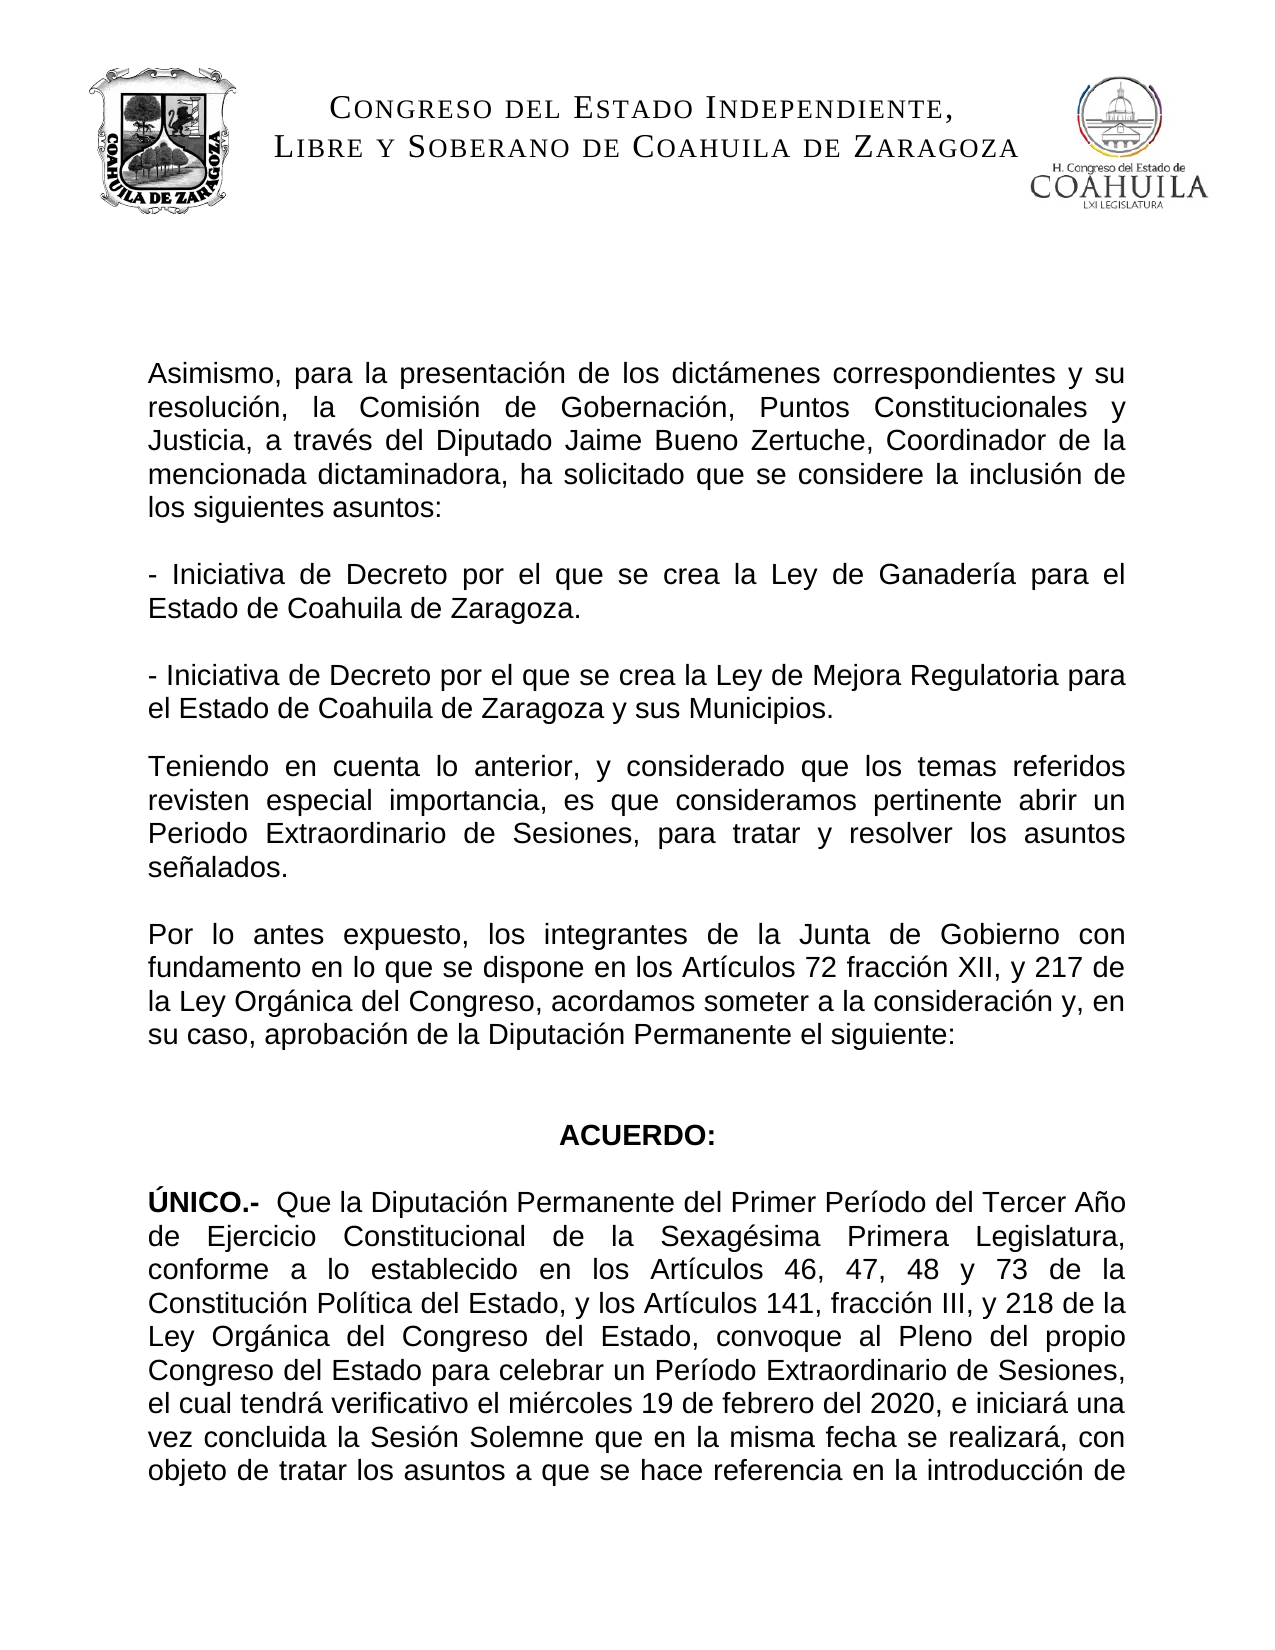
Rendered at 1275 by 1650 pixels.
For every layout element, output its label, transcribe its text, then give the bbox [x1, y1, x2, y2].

text Asimismo, para la presentación de los dictámenes correspondientes y su resolución, la Comisión de Gobernación, Puntos Constitucionales y Justicia, a través del Diputado Jaime Bueno Zertuche, Coordinador de la mencionada dictaminadora, ha solicitado que se considere la inclusión de los siguientes asuntos: [148, 356, 1127, 524]
text - Iniciativa de Decreto por el que se crea la Ley de Ganadería para el Estado de Coahuila de Zaragoza. [148, 557, 1127, 624]
text Teniendo en cuenta lo anterior, y considerado que los temas referidos revisten especial importancia, es que consideramos pertinente abrir un Periodo Extraordinario de Sesiones, para tratar y resolver los asuntos señalados. [148, 749, 1127, 883]
picture [1020, 70, 1214, 214]
text ACUERDO: [148, 1118, 1127, 1152]
text Por lo antes expuesto, los integrantes de la Junta de Gobierno con fundamento en lo que se dispone en los Artículos 72 fracción XII, y 217 de la Ley Orgánica del Congreso, acordamos someter a la consideración y, en su caso, aprobación de la Diputación Permanente el siguiente: [148, 917, 1127, 1051]
text - Iniciativa de Decreto por el que se crea la Ley de Mejora Regulatoria para el Estado de Coahuila de Zaragoza y sus Municipios. [148, 658, 1127, 725]
picture [88, 68, 237, 214]
